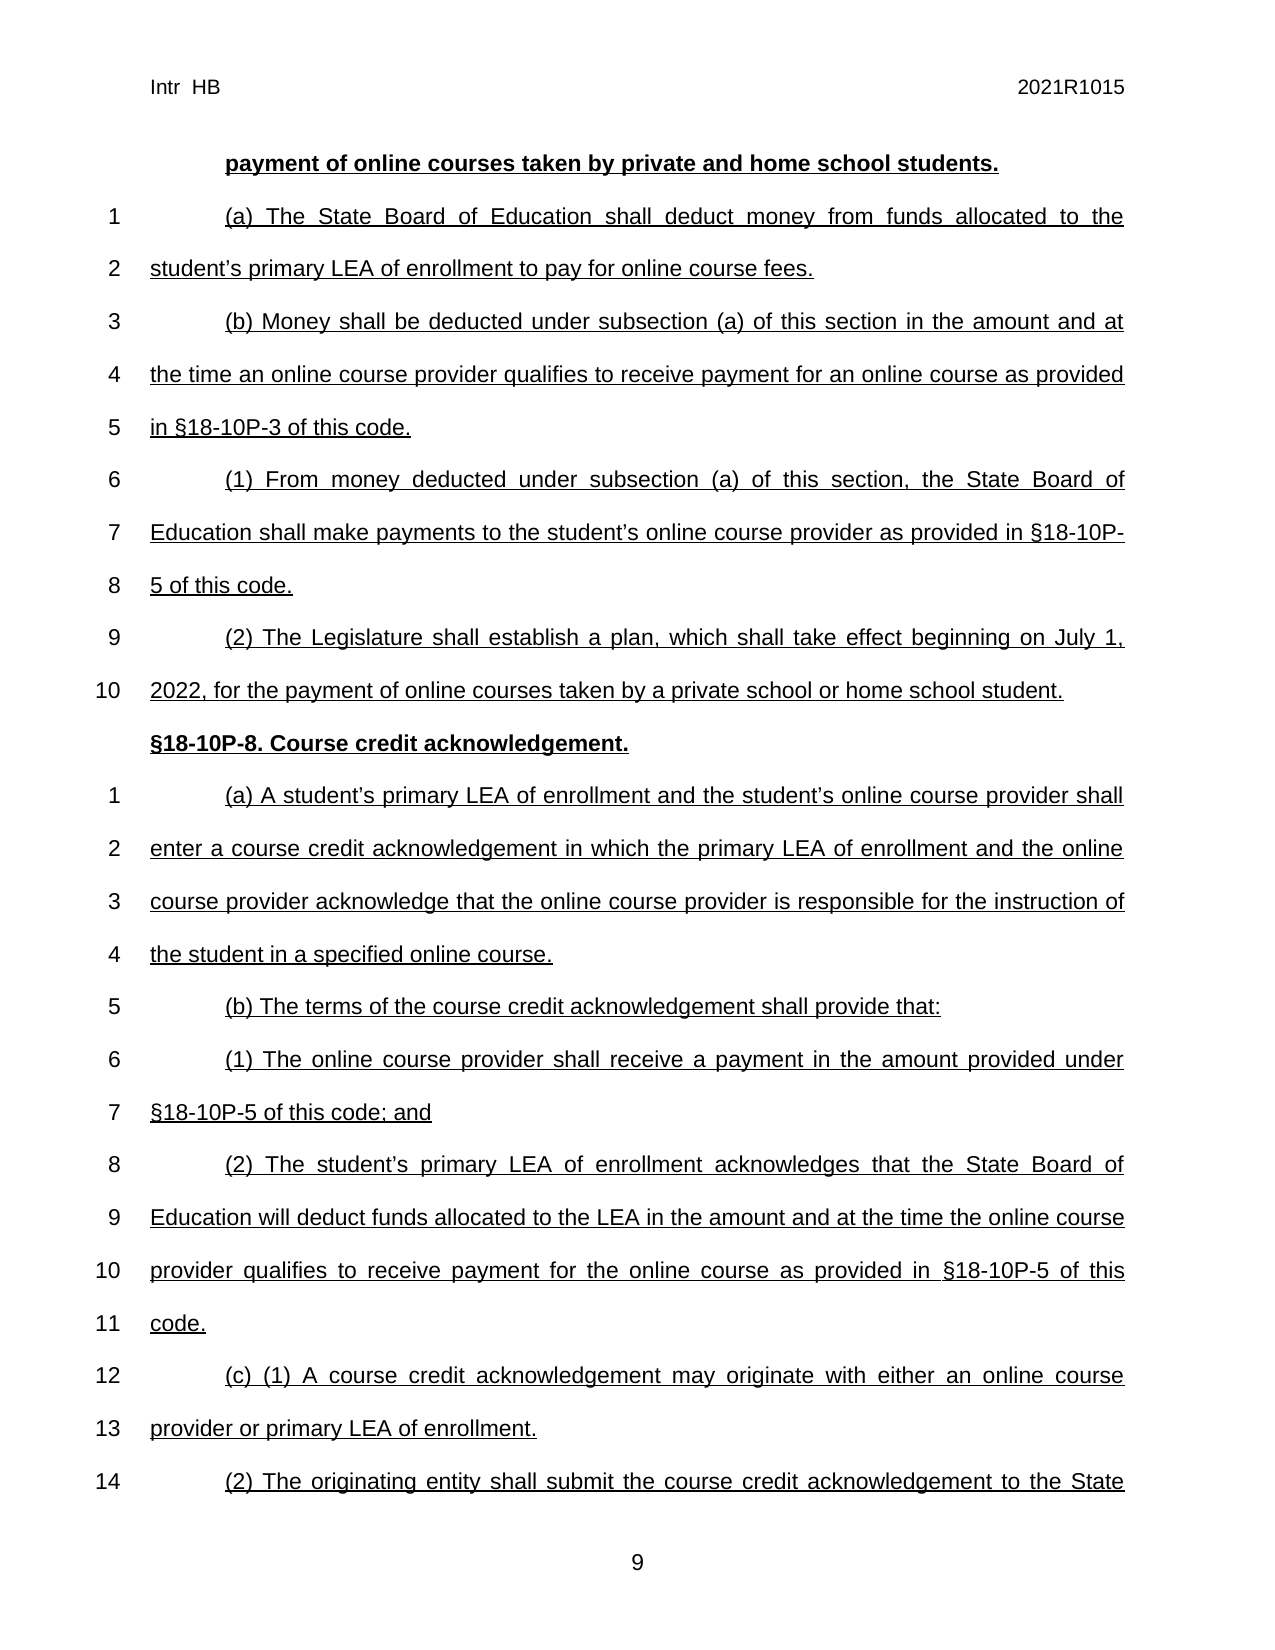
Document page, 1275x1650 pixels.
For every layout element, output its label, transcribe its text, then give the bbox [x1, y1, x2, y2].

text (1) The online course provider shall receive a payment in the amount provided under §18-10P-5 of this code; and [150, 1046, 1125, 1125]
text (1) From money deducted under subsection (a) of this section, the State Board of Education shall make payments to the student’s online course provider as provided in §18-10P-5 of this code. [150, 543, 1125, 598]
text (b) Money shall be deducted under subsection (a) of this section in the amount and at the time an online course provider qualifies to receive payment for an online course as provided in §18-10P-3 of this code. [150, 308, 1125, 384]
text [150, 1468, 1125, 1494]
text (a) The State Board of Education shall deduct money from funds allocated to the student’s primary LEA of enrollment to pay for online course fees. [150, 203, 1125, 282]
text (2) The student’s primary LEA of enrollment acknowledges that the State Board of Education will deduct funds allocated to the LEA in the amount and at the time the online course provider qualifies to receive payment for the online course as provided in §18-10P-5 of this code. [150, 1151, 1125, 1227]
text (a) A student’s primary LEA of enrollment and the student’s online course provider shall enter a course credit acknowledgement in which the primary LEA of enrollment and the online course provider acknowledge that the online course provider is responsible for the instruction of the student in a specified online course. [150, 782, 1125, 911]
text (c) (1) A course credit acknowledgement may originate with either an online course provider or primary LEA of enrollment. [150, 1362, 1125, 1441]
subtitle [150, 150, 1125, 176]
text (1) From money deducted under subsection (a) of this section, the State Board of Education shall make payments to the student’s online course provider as provided in §18-10P-5 of this code. [150, 466, 1125, 542]
text (b) The terms of the course credit acknowledgement shall provide that: [150, 993, 1125, 1020]
text (2) The Legislature shall establish a plan, which shall take effect beginning on July 1, 2022, for the payment of online courses taken by a private school or home school student. [150, 624, 1125, 703]
text (2) The student’s primary LEA of enrollment acknowledges that the State Board of Education will deduct funds allocated to the LEA in the amount and at the time the online course provider qualifies to receive payment for the online course as provided in §18-10P-5 of this code. [150, 1228, 1125, 1336]
text (a) A student’s primary LEA of enrollment and the student’s online course provider shall enter a course credit acknowledgement in which the primary LEA of enrollment and the online course provider acknowledge that the online course provider is responsible for the instruction of the student in a specified online course. [150, 912, 1125, 967]
subtitle §18-10P-8. Course credit acknowledgement. [150, 730, 1125, 756]
text (b) Money shall be deducted under subsection (a) of this section in the amount and at the time an online course provider qualifies to receive payment for an online course as provided in §18-10P-3 of this code. [150, 385, 1125, 440]
